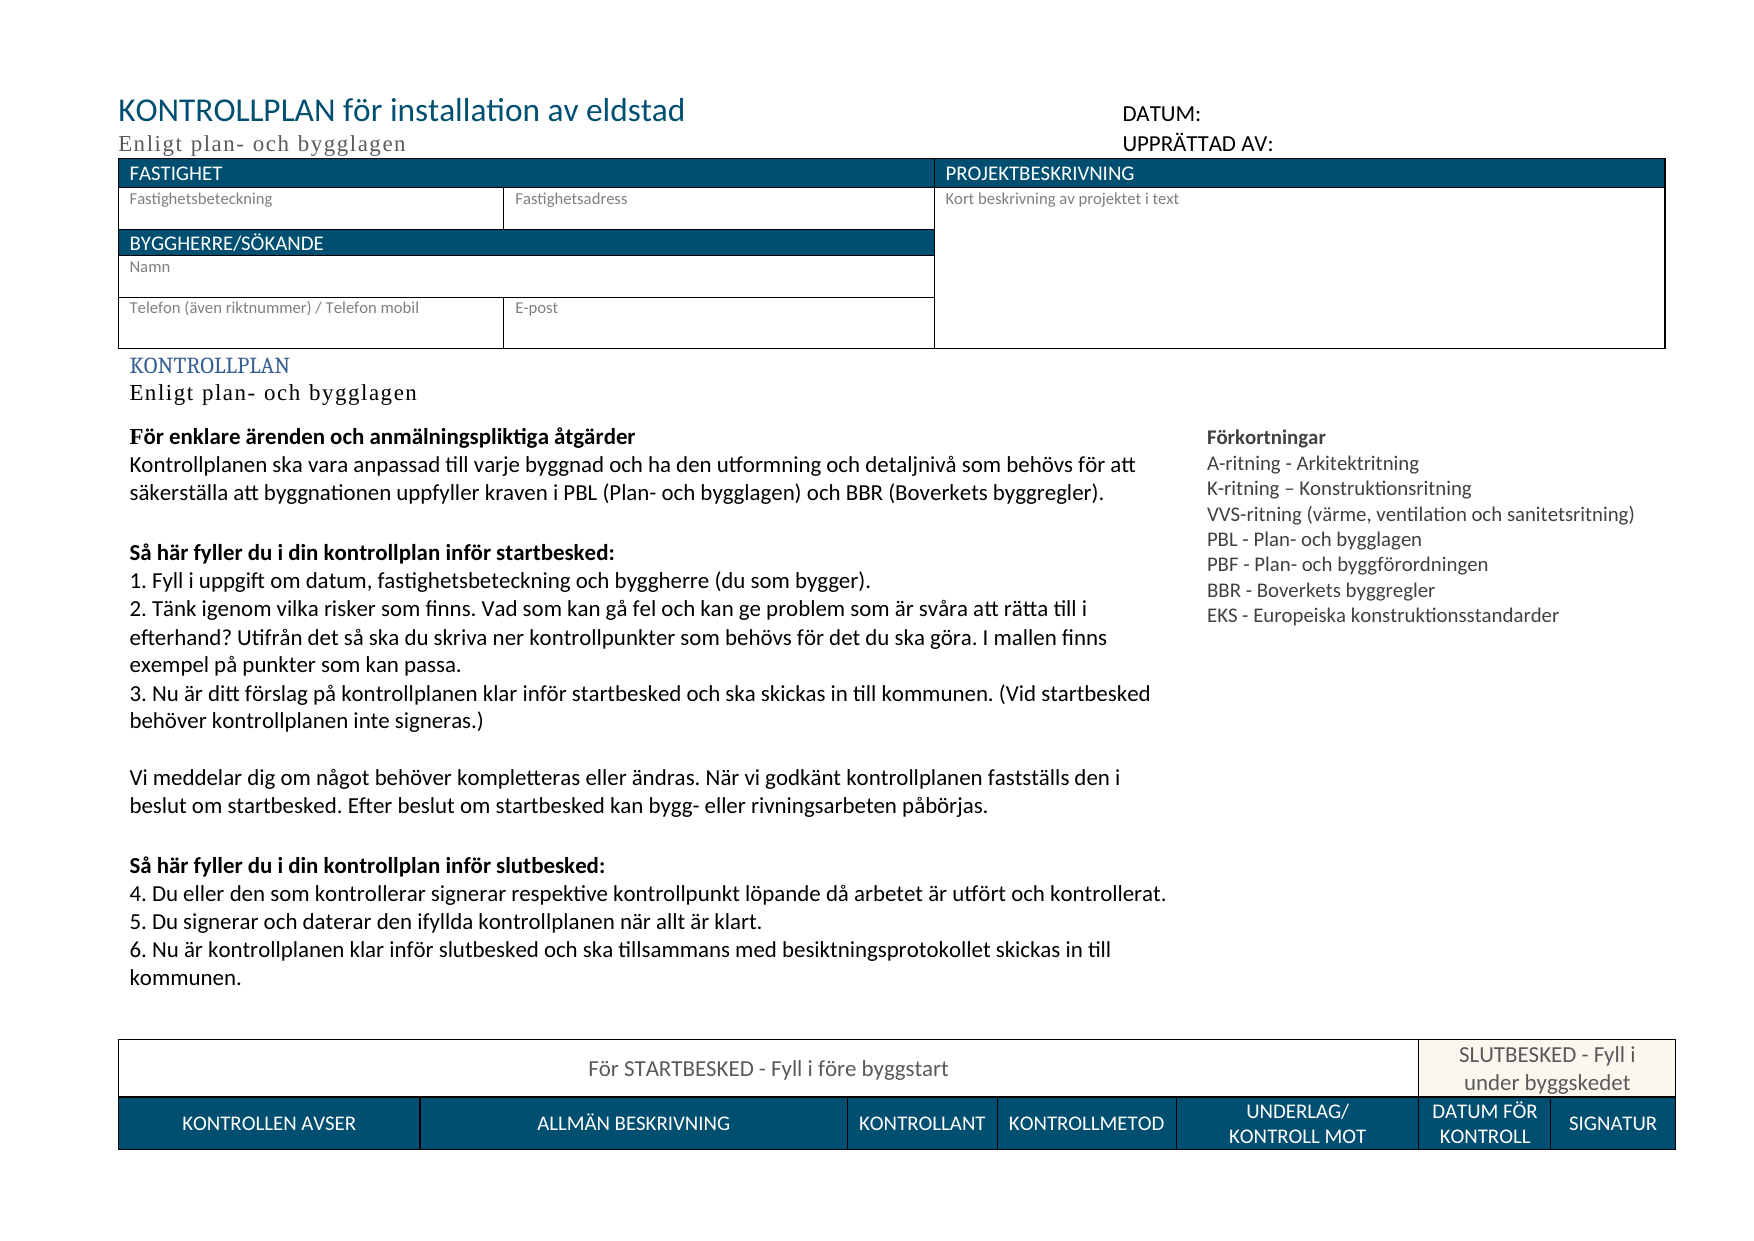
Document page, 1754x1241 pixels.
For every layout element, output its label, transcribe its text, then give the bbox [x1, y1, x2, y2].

table_cell E-post [504, 298, 934, 348]
table_header För STARTBESKED - Fyll i före byggstart [119, 1040, 1418, 1096]
table_cell SIGNATUR [1551, 1098, 1675, 1149]
table_header FASTIGHET [119, 159, 934, 187]
table_cell KONTROLLANT [848, 1098, 997, 1149]
table_header Förkortningar A-ritning - Arkitektritning K-ritning – Konstruktionsritning VVS-ritning (värme, ventilation och sanitetsritning) PBL - Plan- och bygglagen PBF - Plan- och byggförordningen BBR - Boverkets byggregler EKS - Europeiska konstruktionsstandarder [1196, 349, 1668, 1019]
table_cell Fastighetsadress [504, 188, 934, 229]
table_header KONTROLLPLAN Enligt plan- och bygglagen För enklare ärenden och anmälningspliktiga åtgärder Kontrollplanen ska vara anpassad till varje byggnad och ha den utformning och detaljnivå som behövs för att säkerställa att byggnationen uppfyller kraven i PBL (Plan- och bygglagen) och BBR (Boverkets byggregler). Så här fyller du i din kontrollplan inför startbesked: 1. Fyll i uppgift om datum, fastighetsbeteckning och byggherre (du som bygger). 2. Tänk igenom vilka risker som finns. Vad som kan gå fel och kan ge problem som är svåra att rätta till i efterhand? Utifrån det så ska du skriva ner kontrollpunkter som behövs för det du ska göra. I mallen finns exempel på punkter som kan passa. 3. Nu är ditt förslag på kontrollplanen klar inför startbesked och ska skickas in till kommunen. (Vid startbesked behöver kontrollplanen inte signeras.) Vi meddelar dig om något behöver kompletteras eller ändras. När vi godkänt kontrollplanen fastställs den i beslut om startbesked. Efter beslut om startbesked kan bygg- eller rivningsarbeten påbörjas. Så här fyller du i din kontrollplan inför slutbesked: 4. Du eller den som kontrollerar signerar respektive kontrollpunkt löpande då arbetet är utfört och kontrollerat. 5. Du signerar och daterar den ifyllda kontrollplanen när allt är klart. 6. Nu är kontrollplanen klar inför slutbesked och ska tillsammans med besiktningsprotokollet skickas in till kommunen. [118, 349, 1196, 1019]
text Enligt plan- och bygglagen UPPRÄTTAD AV: [118, 129, 1636, 157]
table_cell BYGGHERRE/SÖKANDE [119, 230, 934, 255]
table_cell Fastighetsbeteckning [119, 188, 503, 229]
table_cell ALLMÄN BESKRIVNING [421, 1098, 847, 1149]
table_cell UNDERLAG/ KONTROLL MOT [1177, 1098, 1418, 1149]
table_cell KONTROLLEN AVSER [119, 1098, 419, 1149]
table_header SLUTBESKED - Fyll i under byggskedet [1419, 1040, 1675, 1096]
table_cell Kort beskrivning av projektet i text [935, 188, 1664, 348]
table_cell Telefon (även riktnummer) / Telefon mobil [119, 298, 503, 348]
table_cell DATUM FÖR KONTROLL [1419, 1098, 1550, 1149]
table_cell Namn [119, 256, 934, 297]
table_header PROJEKTBESKRIVNING [935, 159, 1664, 187]
table_cell KONTROLLMETOD [998, 1098, 1176, 1149]
text KONTROLLPLAN för installation av eldstad DATUM: [118, 89, 1636, 129]
